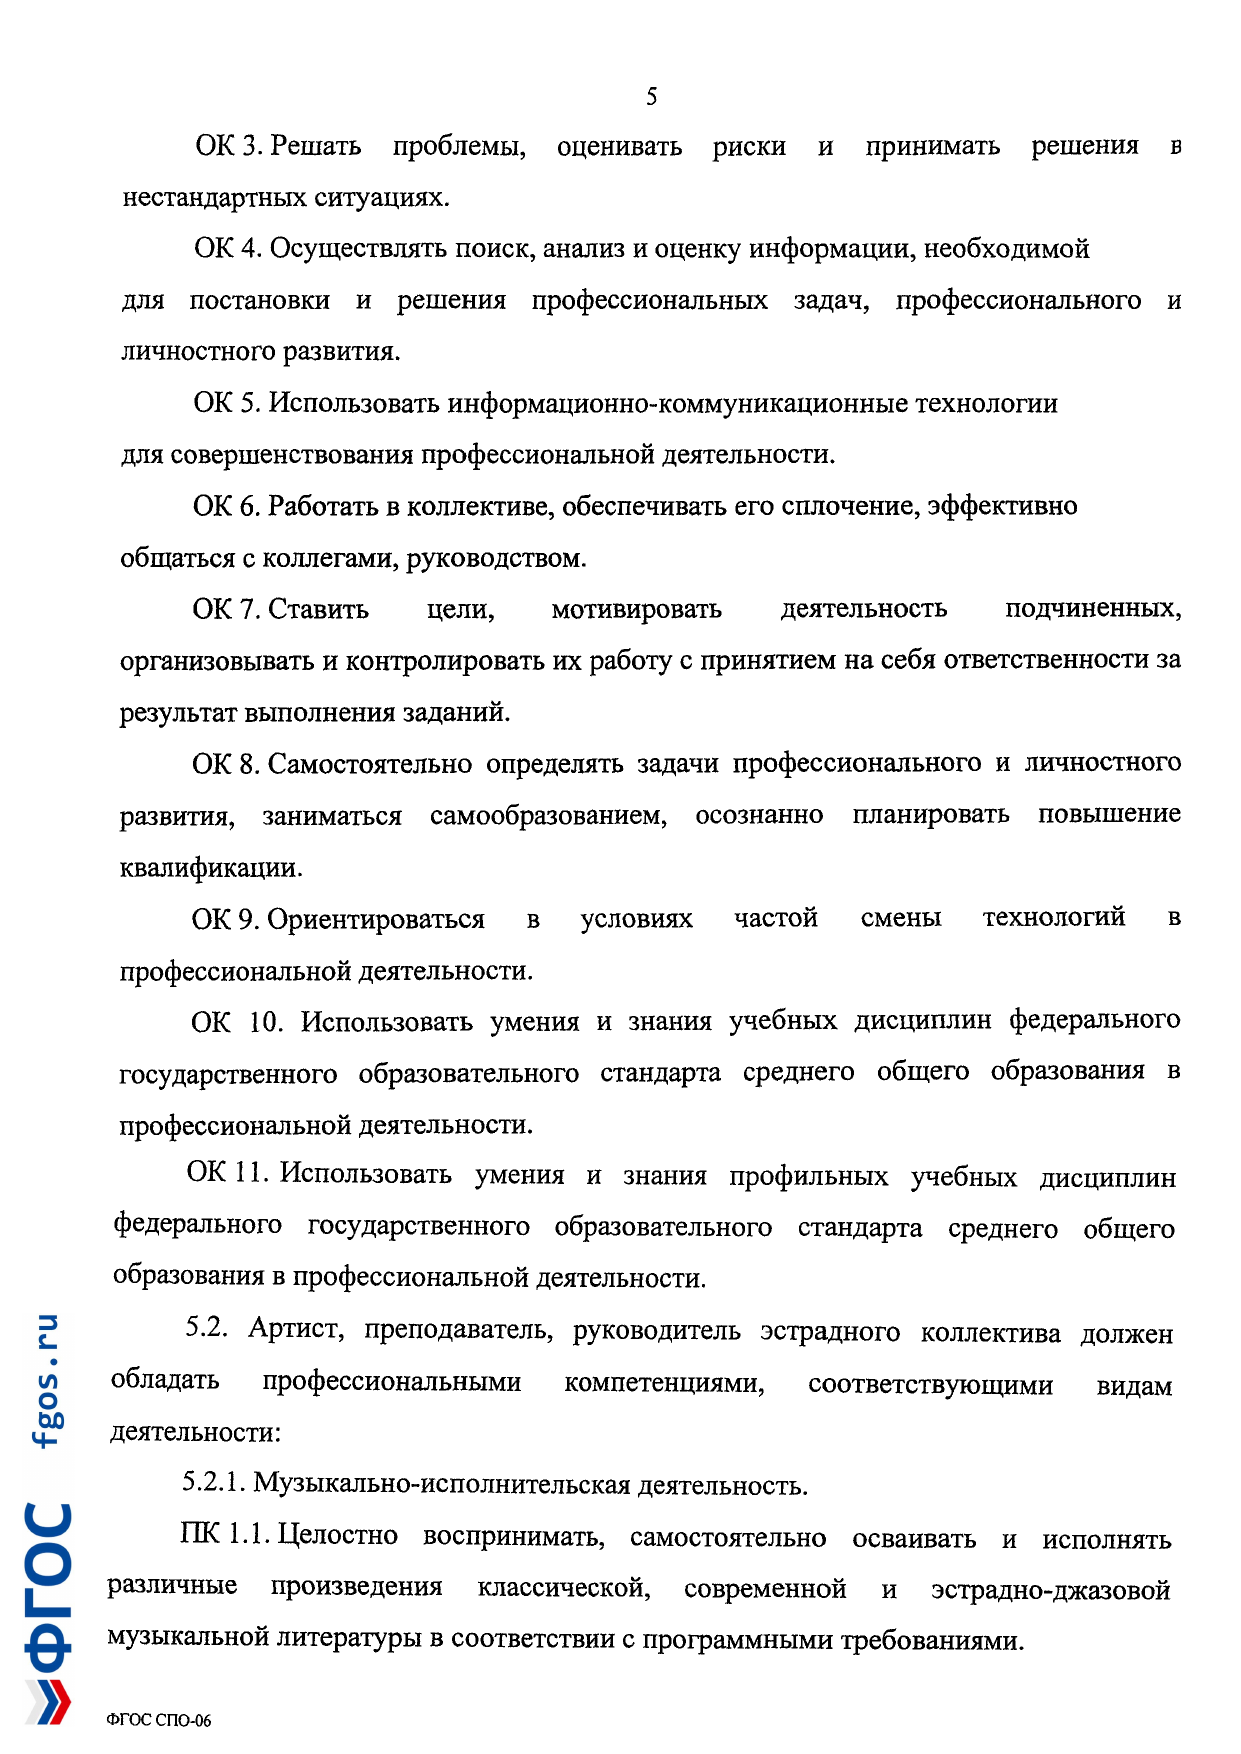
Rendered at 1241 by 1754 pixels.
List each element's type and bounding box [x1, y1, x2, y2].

picture [22, 1313, 75, 1727]
picture [106, 87, 1182, 1727]
